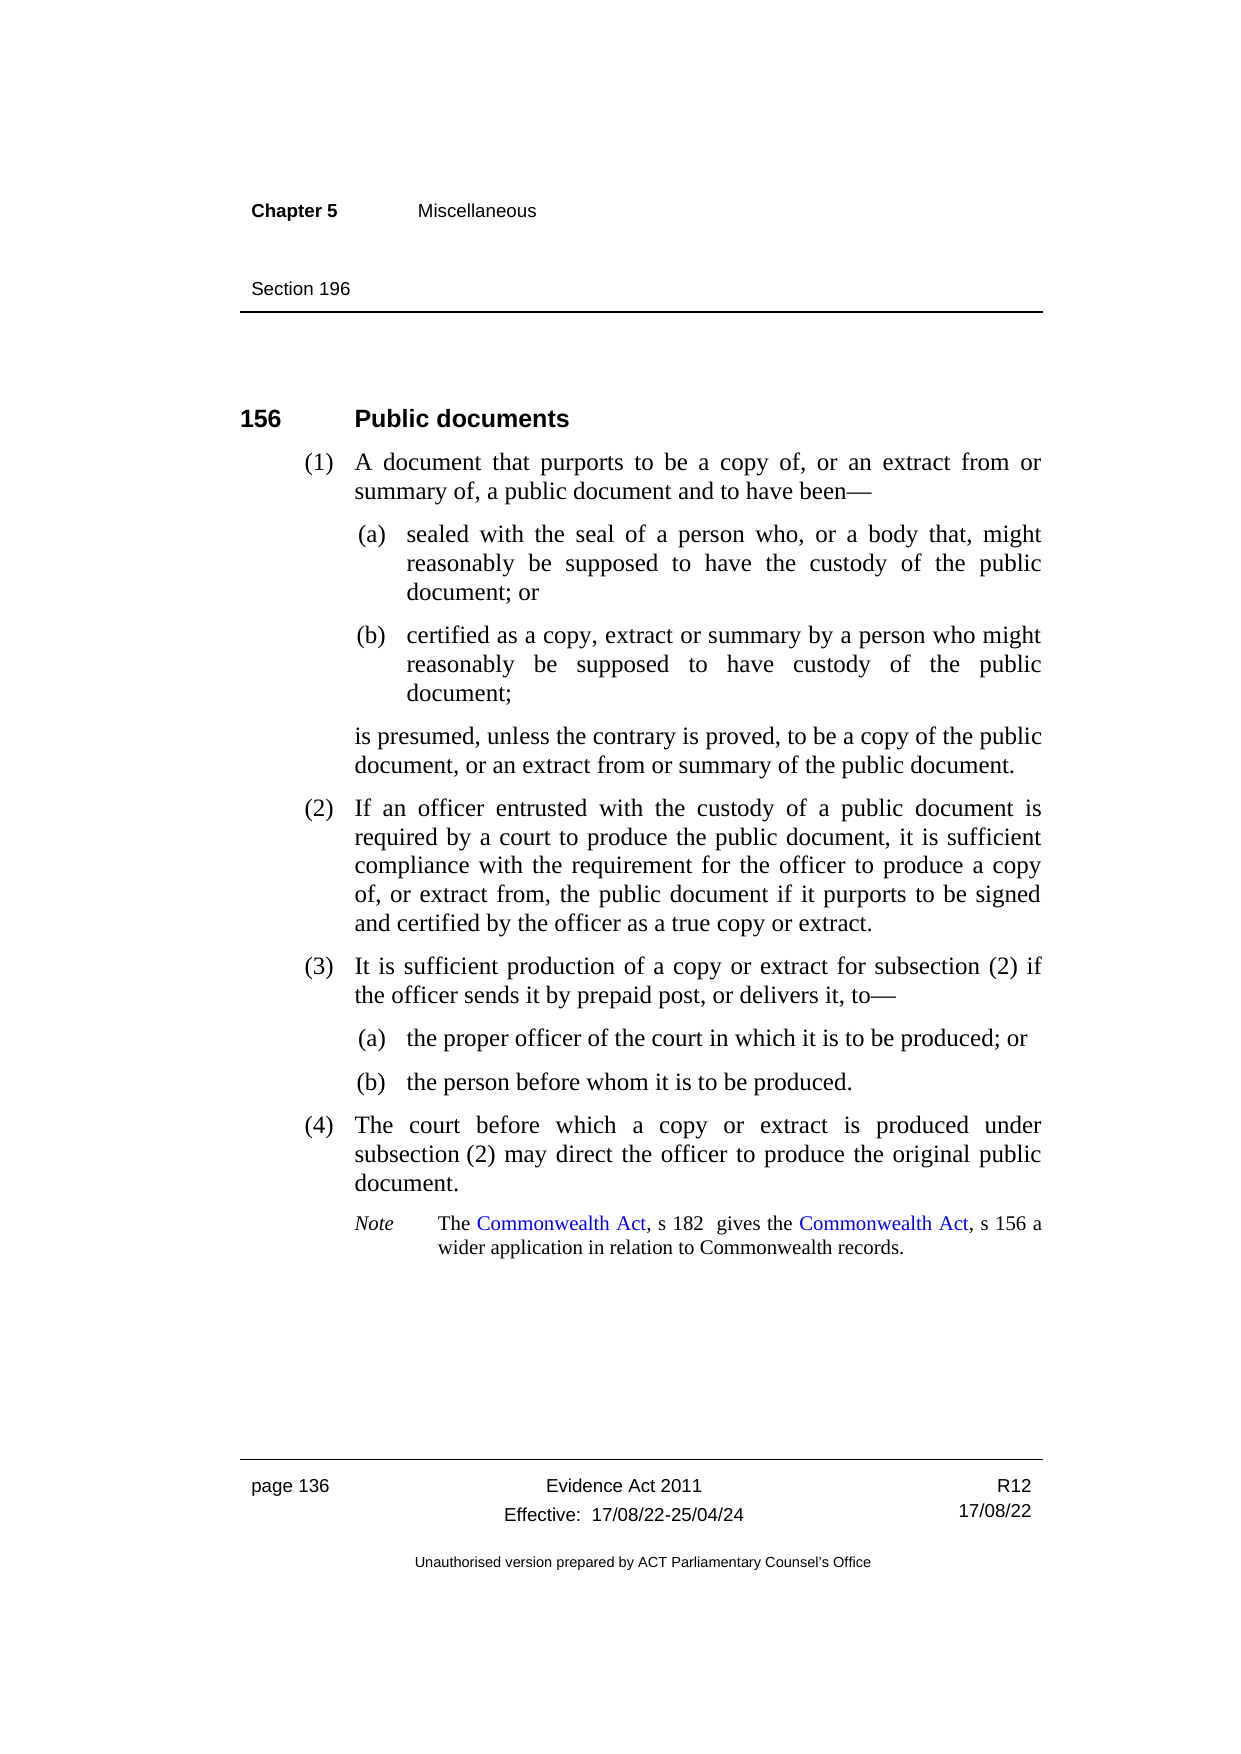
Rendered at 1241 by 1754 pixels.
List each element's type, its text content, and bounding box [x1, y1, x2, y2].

text (b) the person before whom it is to be produced. [240, 1067, 1042, 1096]
text is presumed, unless the contrary is proved, to be a copy of the public document, or an extract from or summary of the public document. [354, 721, 1042, 778]
text (3) It is sufficient production of a copy or extract for subsection (2) if the officer sends it by prepaid post, or delivers it, to— [240, 951, 1042, 1009]
text (a) the proper officer of the court in which it is to be produced; or [240, 1023, 1042, 1052]
text Note The Commonwealth Act, s 182 gives the Commonwealth Act, s 156 a wider application in relation to Commonwealth records. [354, 1211, 1042, 1259]
text (1) A document that purports to be a copy of, or an extract from or summary of, a public document and to have been— [240, 447, 1042, 505]
text 156 Public documents [240, 404, 1042, 433]
text (a) sealed with the seal of a person who, or a body that, might reasonably be supposed to have the custody of the public document; or [240, 519, 1042, 606]
text (4) The court before which a copy or extract is produced under subsection (2) may direct the officer to produce the original public document. [240, 1110, 1042, 1196]
text (b) certified as a copy, extract or summary by a person who might reasonably be supposed to have custody of the public document; [240, 620, 1042, 706]
text (2) If an officer entrusted with the custody of a public document is required by a court to produce the public document, it is sufficient compliance with the requirement for the officer to produce a copy of, or extract from, the public document if it purports to be signed and certified by the officer as a true copy or extract. [240, 793, 1042, 937]
